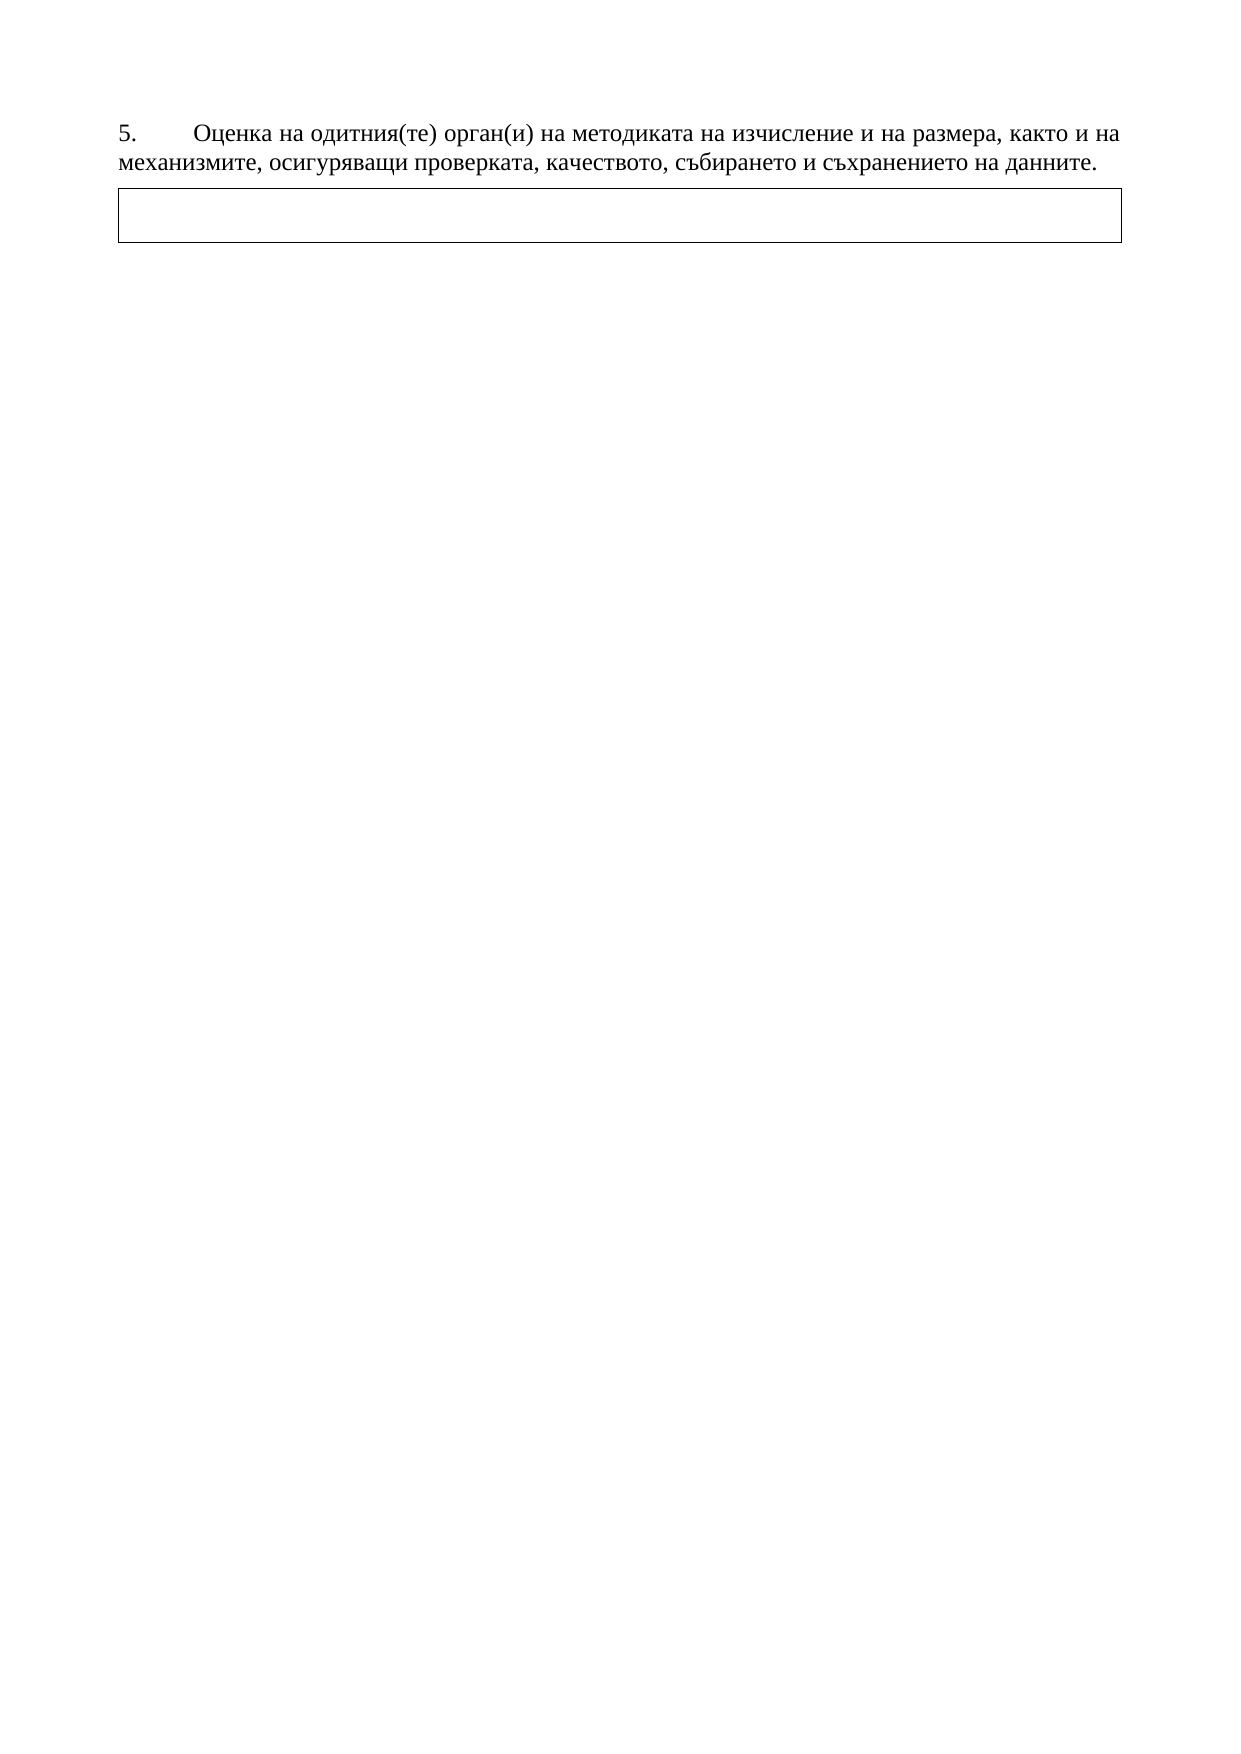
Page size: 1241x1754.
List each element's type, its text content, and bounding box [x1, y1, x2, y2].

text 5. Оценка на одитния(те) орган(и) на методиката на изчисление и на размера, както и на механизмите, осигуряващи проверката, качеството, събирането и съхранението на данните. [118, 118, 1122, 176]
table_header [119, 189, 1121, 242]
